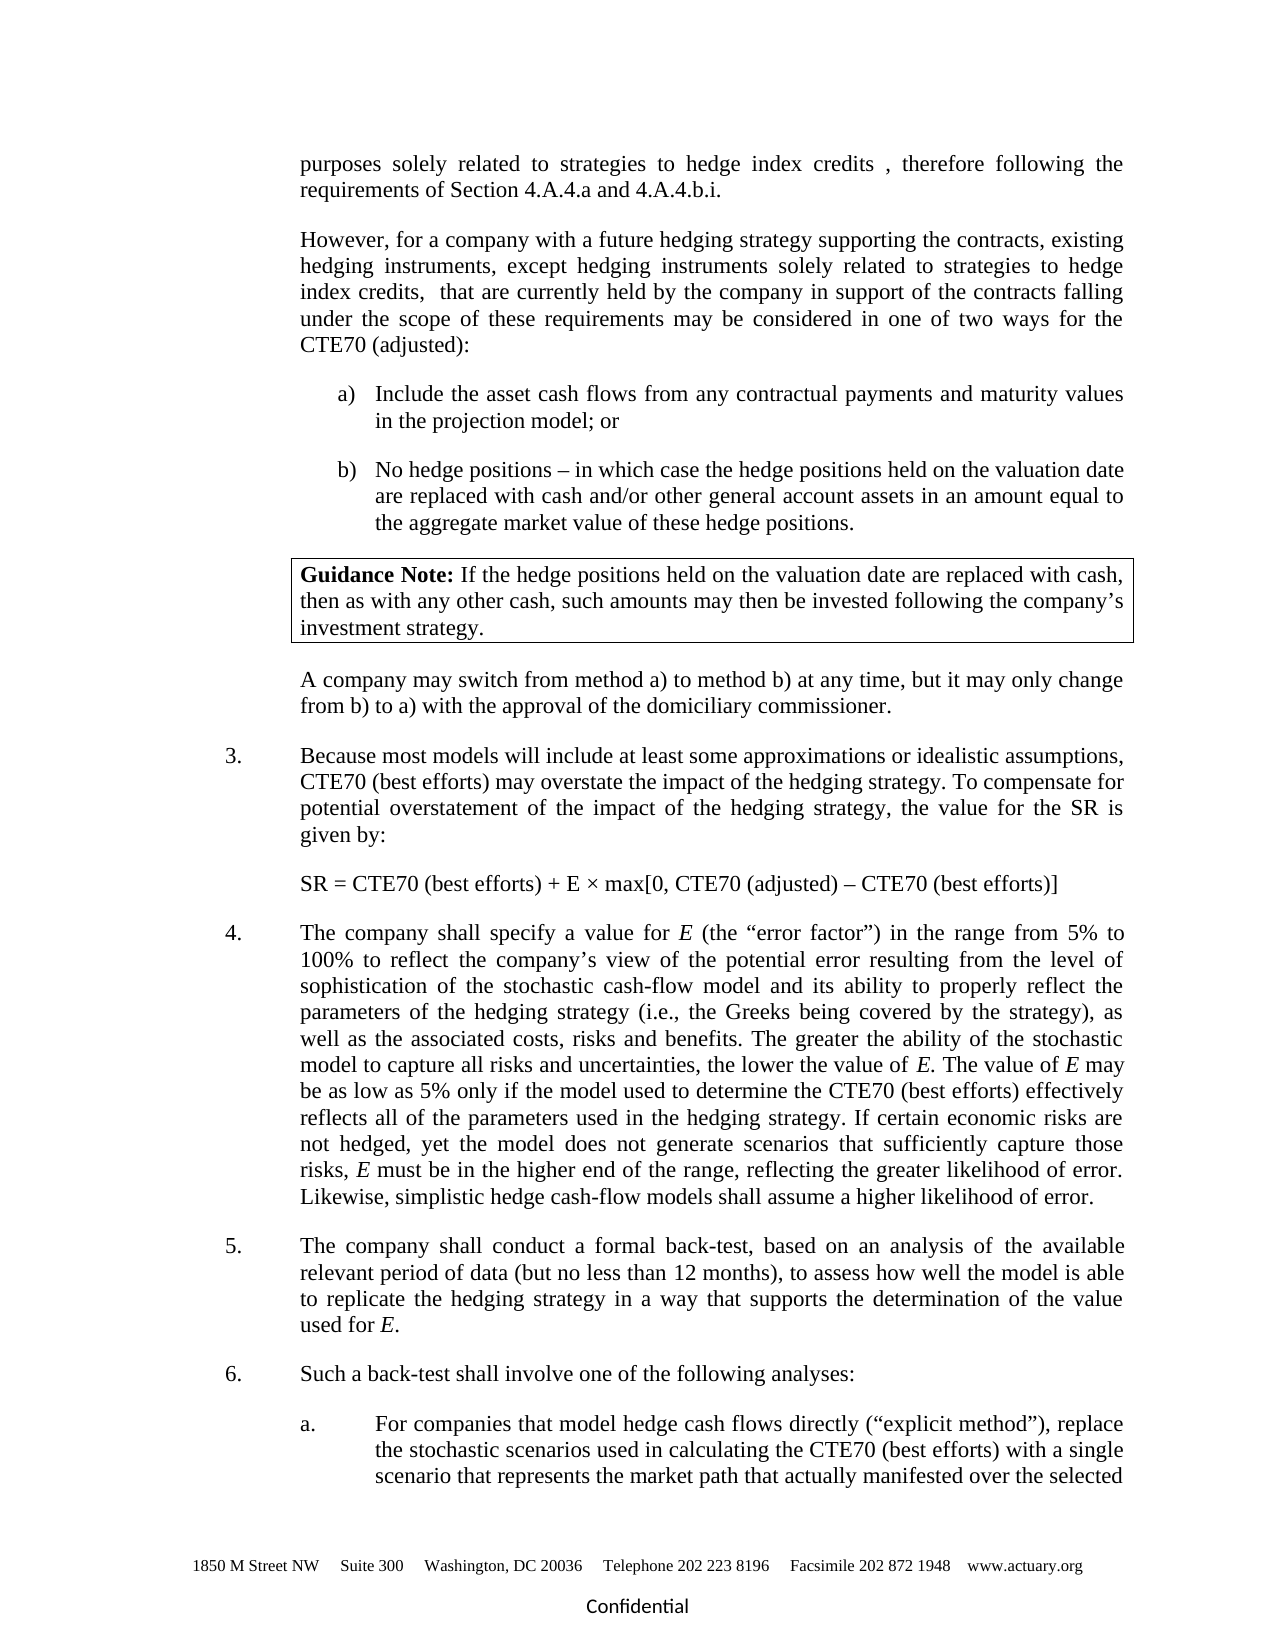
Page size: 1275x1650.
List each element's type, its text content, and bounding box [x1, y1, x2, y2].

text 6. Such a back-test shall involve one of the following analyses: [225, 1361, 1125, 1387]
text b) No hedge positions – in which case the hedge positions held on the valuation date are replaced with cash and/or other general account assets in an amount equal to the aggregate market value of these hedge positions. [337, 456, 1125, 535]
text SR = CTE70 (best efforts) + E × max[0, CTE70 (adjusted) – CTE70 (best efforts)] [300, 870, 1125, 896]
text A company may switch from method a) to method b) at any time, but it may only change from b) to a) with the approval of the domiciliary commissioner. [300, 666, 1125, 719]
text 4. The company shall specify a value for E (the “error factor”) in the range from 5% to 100% to reflect the company’s view of the potential error resulting from the level of sophistication of the stochastic cash-flow model and its ability to properly reflect the parameters of the hedging strategy (i.e., the Greeks being covered by the strategy), as well as the associated costs, risks and benefits. The greater the ability of the stochastic model to capture all risks and uncertainties, the lower the value of E. The value of E may be as low as 5% only if the model used to determine the CTE70 (best efforts) effectively reflects all of the parameters used in the hedging strategy. If certain economic risks are not hedged, yet the model does not generate scenarios that sufficiently capture those risks, E must be in the higher end of the range, reflecting the greater likelihood of error. Likewise, simplistic hedge cash-flow models shall assume a higher likelihood of error. [225, 919, 1125, 1209]
text Guidance Note: If the hedge positions held on the valuation date are replaced with cash, then as with any other cash, such amounts may then be invested following the company’s investment strategy. [292, 559, 1133, 642]
text 5. The company shall conduct a formal back-test, based on an analysis of the available relevant period of data (but no less than 12 months), to assess how well the model is able to replicate the hedging strategy in a way that supports the determination of the value used for E. [225, 1232, 1125, 1338]
text However, for a company with a future hedging strategy supporting the contracts, existing hedging instruments, except hedging instruments solely related to strategies to hedge index credits, that are currently held by the company in support of the contracts falling under the scope of these requirements may be considered in one of two ways for the CTE70 (adjusted): [300, 226, 1125, 357]
text 3. Because most models will include at least some approximations or idealistic assumptions, CTE70 (best efforts) may overstate the impact of the hedging strategy. To compensate for potential overstatement of the impact of the hedging strategy, the value for the SR is given by: [225, 742, 1125, 847]
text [225, 150, 1125, 203]
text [300, 1410, 1125, 1489]
text a) Include the asset cash flows from any contractual payments and maturity values in the projection model; or [337, 380, 1125, 433]
